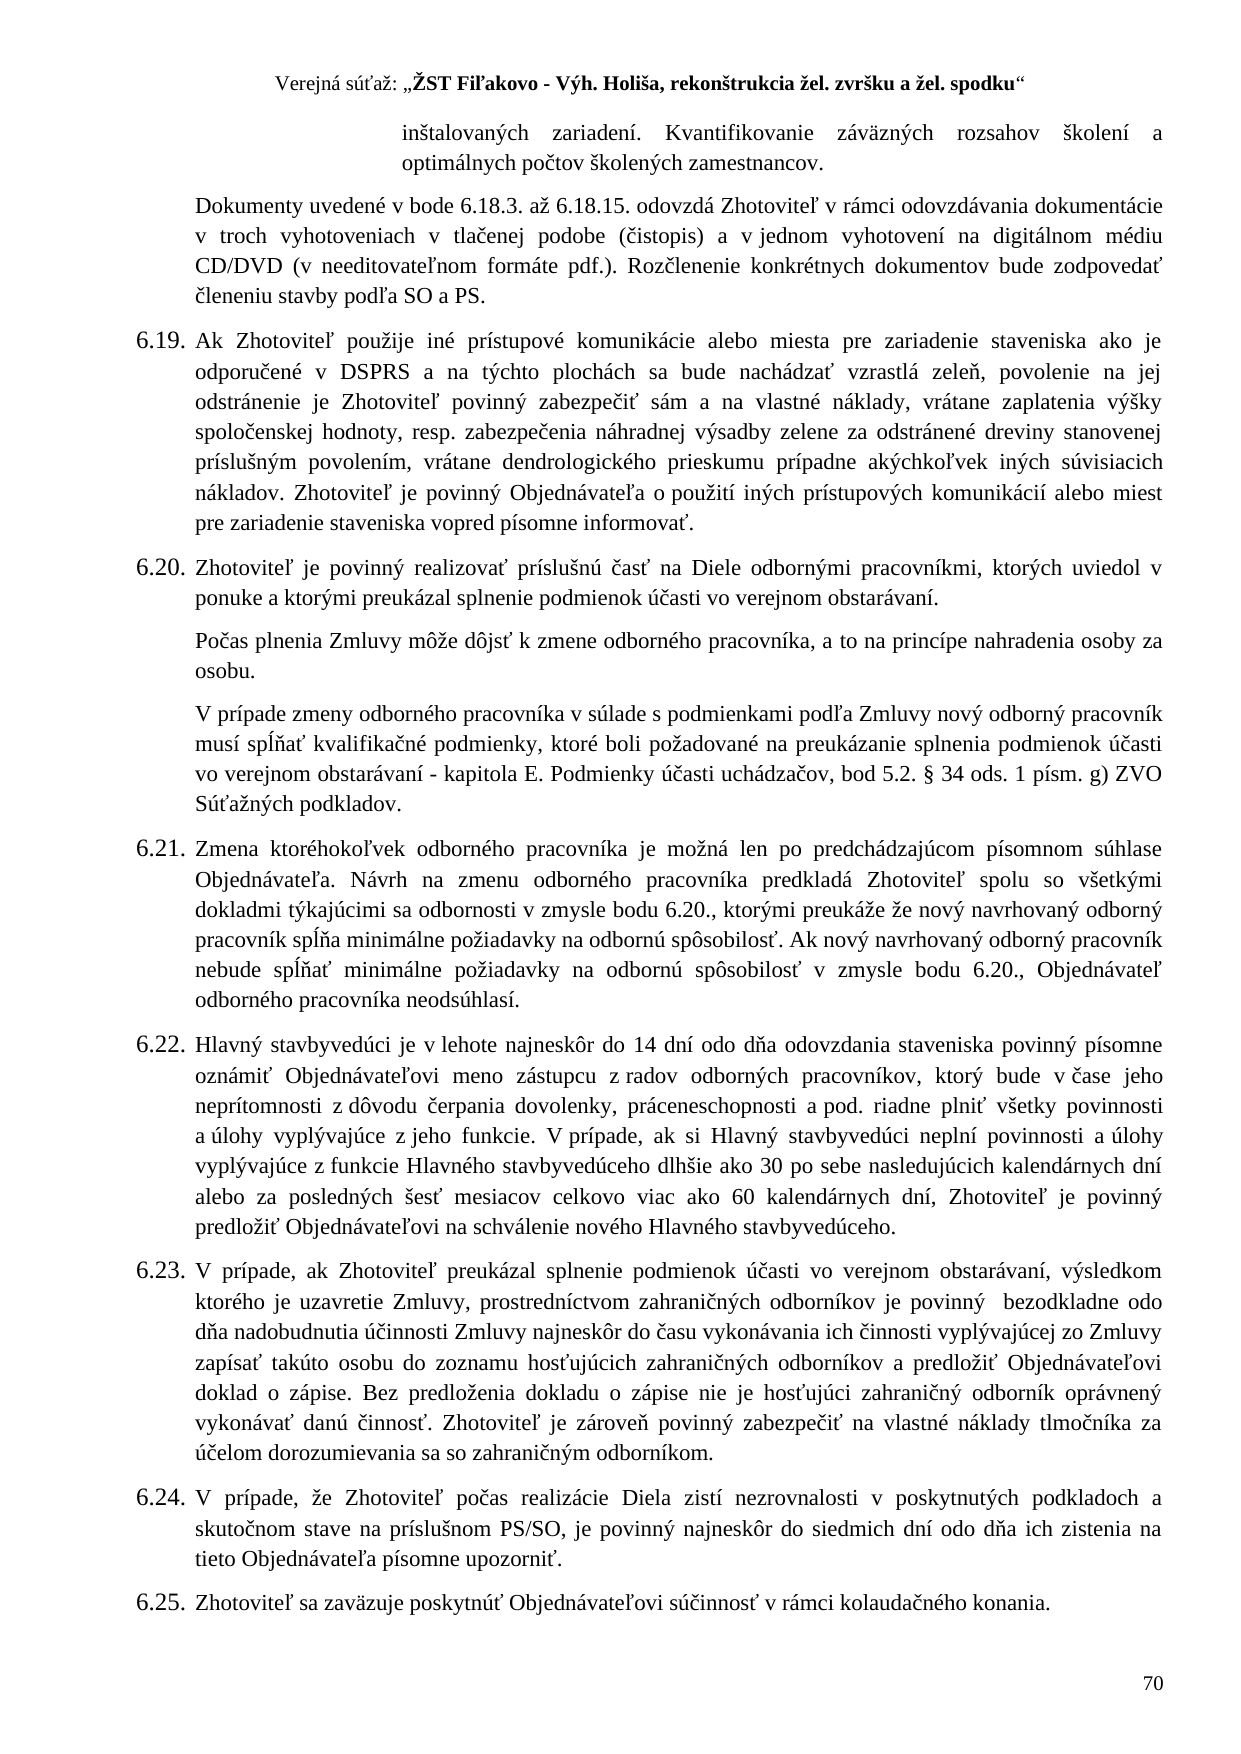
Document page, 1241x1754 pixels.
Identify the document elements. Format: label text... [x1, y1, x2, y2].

text Dokumenty uvedené v bode 6.18.3. až 6.18.15. odovzdá Zhotoviteľ v rámci odovzdávania dokumentácie v troch vyhotoveniach v tlačenej podobe (čistopis) a v jednom vyhotovení na digitálnom médiu CD/DVD (v needitovateľnom formáte pdf.). Rozčlenenie konkrétnych dokumentov bude zodpovedať členeniu stavby podľa SO a PS. [195, 192, 1163, 309]
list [283, 119, 1163, 176]
list V prípade, že Zhotoviteľ počas realizácie Diela zistí nezrovnalosti v poskytnutých podkladoch a skutočnom stave na príslušnom PS/SO, je povinný najneskôr do siedmich dní odo dňa ich zistenia na tieto Objednávateľa písomne upozorniť. [136, 1482, 1163, 1571]
text Počas plnenia Zmluvy môže dôjsť k zmene odborného pracovníka, a to na princípe nahradenia osoby za osobu. [195, 627, 1163, 683]
list Zmena ktoréhokoľvek odborného pracovníka je možná len po predchádzajúcom písomnom súhlase Objednávateľa. Návrh na zmenu odborného pracovníka predkladá Zhotoviteľ spolu so všetkými dokladmi týkajúcimi sa odbornosti v zmysle bodu 6.20., ktorými preukáže že nový navrhovaný odborný pracovník spĺňa minimálne požiadavky na odbornú spôsobilosť. Ak nový navrhovaný odborný pracovník nebude spĺňať minimálne požiadavky na odbornú spôsobilosť v zmysle bodu 6.20., Objednávateľ odborného pracovníka neodsúhlasí. [136, 833, 1163, 1013]
list Hlavný stavbyvedúci je v lehote najneskôr do 14 dní odo dňa odovzdania staveniska povinný písomne oznámiť Objednávateľovi meno zástupcu z radov odborných pracovníkov, ktorý bude v čase jeho neprítomnosti z dôvodu čerpania dovolenky, práceneschopnosti a pod. riadne plniť všetky povinnosti a úlohy vyplývajúce z jeho funkcie. V prípade, ak si Hlavný stavbyvedúci neplní povinnosti a úlohy vyplývajúce z funkcie Hlavného stavbyvedúceho dlhšie ako 30 po sebe nasledujúcich kalendárnych dní alebo za posledných šesť mesiacov celkovo viac ako 60 kalendárnych dní, Zhotoviteľ je povinný predložiť Objednávateľovi na schválenie nového Hlavného stavbyvedúceho. [136, 1029, 1163, 1239]
list Ak Zhotoviteľ použije iné prístupové komunikácie alebo miesta pre zariadenie staveniska ako je odporučené v DSPRS a na týchto plochách sa bude nachádzať vzrastlá zeleň, povolenie na jej odstránenie je Zhotoviteľ povinný zabezpečiť sám a na vlastné náklady, vrátane zaplatenia výšky spoločenskej hodnoty, resp. zabezpečenia náhradnej výsadby zelene za odstránené dreviny stanovenej príslušným povolením, vrátane dendrologického prieskumu prípadne akýchkoľvek iných súvisiacich nákladov. Zhotoviteľ je povinný Objednávateľa o použití iných prístupových komunikácií alebo miest pre zariadenie staveniska vopred písomne informovať. [136, 325, 1163, 535]
text V prípade zmeny odborného pracovníka v súlade s podmienkami podľa Zmluvy nový odborný pracovník musí spĺňať kvalifikačné podmienky, ktoré boli požadované na preukázanie splnenia podmienok účasti vo verejnom obstarávaní - kapitola E. Podmienky účasti uchádzačov, bod 5.2. § 34 ods. 1 písm. g) ZVO Súťažných podkladov. [195, 700, 1163, 817]
list V prípade, ak Zhotoviteľ preukázal splnenie podmienok účasti vo verejnom obstarávaní, výsledkom ktorého je uzavretie Zmluvy, prostredníctvom zahraničných odborníkov je povinný bezodkladne odo dňa nadobudnutia účinnosti Zmluvy najneskôr do času vykonávania ich činnosti vyplývajúcej zo Zmluvy zapísať takúto osobu do zoznamu hosťujúcich zahraničných odborníkov a predložiť Objednávateľovi doklad o zápise. Bez predloženia dokladu o zápise nie je hosťujúci zahraničný odborník oprávnený vykonávať danú činnosť. Zhotoviteľ je zároveň povinný zabezpečiť na vlastné náklady tlmočníka za účelom dorozumievania sa so zahraničným odborníkom. [136, 1256, 1163, 1466]
list Zhotoviteľ je povinný realizovať príslušnú časť na Diele odbornými pracovníkmi, ktorých uviedol v ponuke a ktorými preukázal splnenie podmienok účasti vo verejnom obstarávaní. [136, 552, 1163, 611]
list Zhotoviteľ sa zaväzuje poskytnúť Objednávateľovi súčinnosť v rámci kolaudačného konania. [136, 1587, 1163, 1616]
